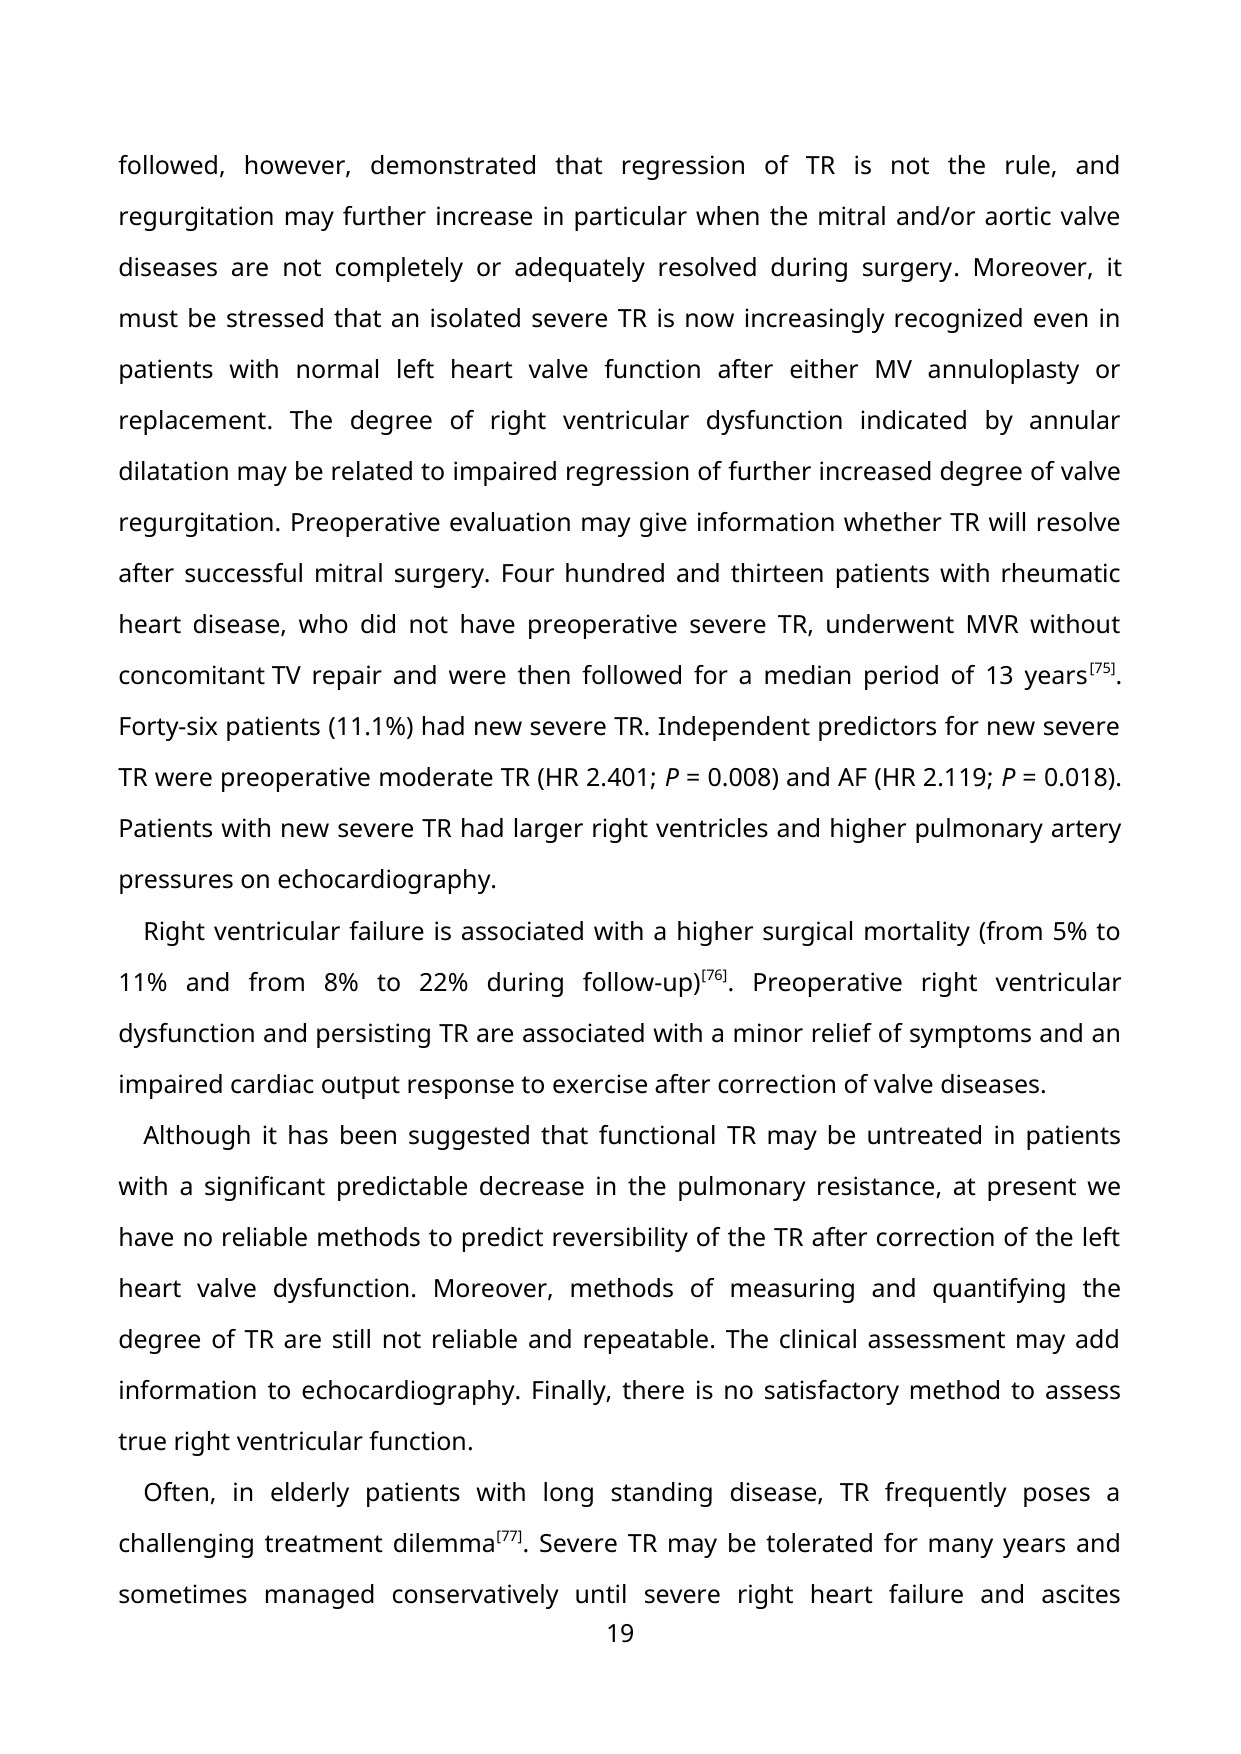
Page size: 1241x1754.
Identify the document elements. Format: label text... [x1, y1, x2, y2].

text Right ventricular failure is associated with a higher surgical mortality (from 5% to 11% and from 8% to 22% during follow-up)[76]. Preoperative right ventricular dysfunction and persisting TR are associated with a minor relief of symptoms and an impaired cardiac output response to exercise after correction of valve diseases. [118, 913, 1122, 1100]
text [118, 1475, 1122, 1611]
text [118, 148, 1122, 896]
text Although it has been suggested that functional TR may be untreated in patients with a significant predictable decrease in the pulmonary resistance, at present we have no reliable methods to predict reversibility of the TR after correction of the left heart valve dysfunction. Moreover, methods of measuring and quantifying the degree of TR are still not reliable and repeatable. The clinical assessment may add information to echocardiography. Finally, there is no satisfactory method to assess true right ventricular function. [118, 1117, 1122, 1458]
